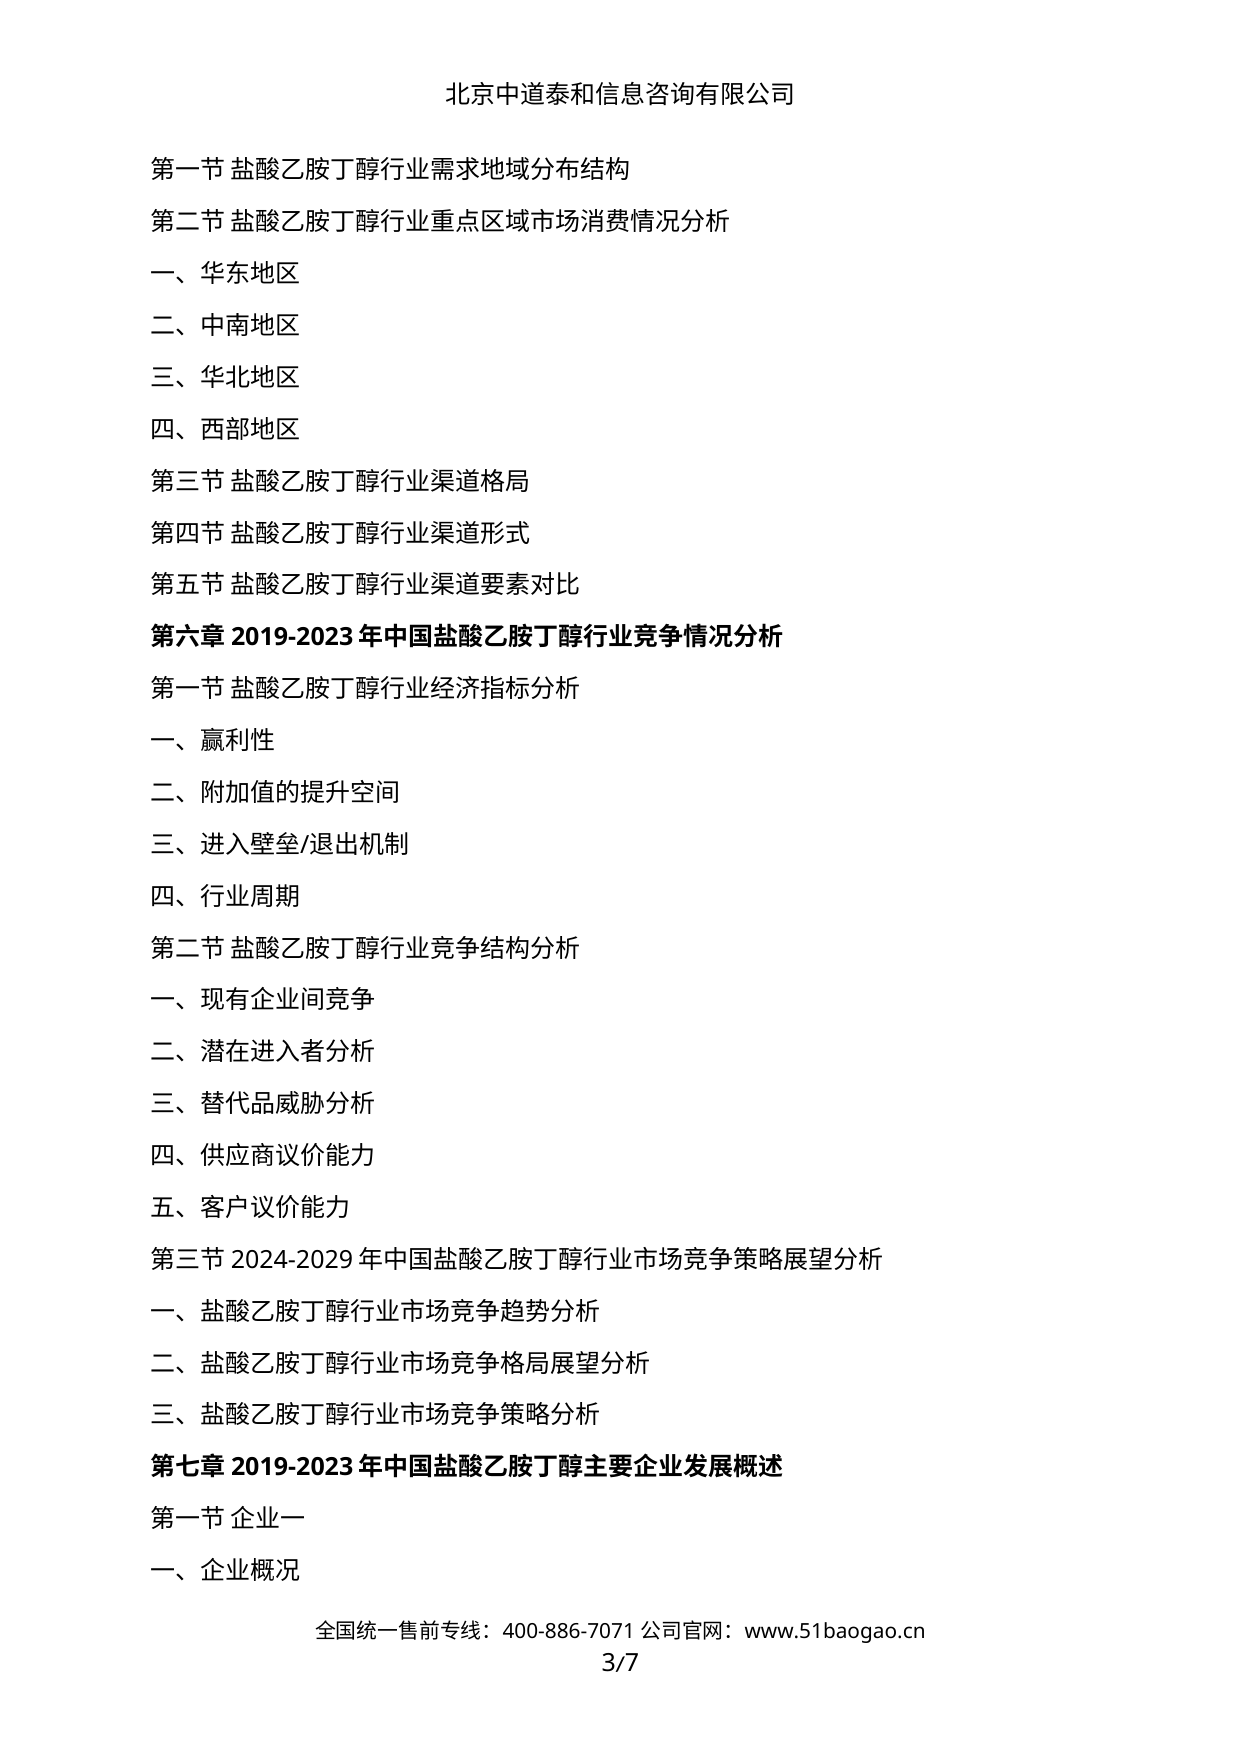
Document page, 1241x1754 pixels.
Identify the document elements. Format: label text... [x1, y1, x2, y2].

text 第二节 盐酸乙胺丁醇行业竞争结构分析 [150, 928, 1090, 964]
text 第一节 盐酸乙胺丁醇行业需求地域分布结构 [150, 150, 1090, 186]
text 第三节 2024-2029年中国盐酸乙胺丁醇行业市场竞争策略展望分析 [150, 1239, 1090, 1276]
text 第六章 2019-2023年中国盐酸乙胺丁醇行业竞争情况分析 [150, 617, 1090, 653]
text 三、华北地区 [150, 357, 1090, 394]
text 四、西部地区 [150, 409, 1090, 446]
text 第三节 盐酸乙胺丁醇行业渠道格局 [150, 461, 1090, 497]
text 第二节 盐酸乙胺丁醇行业重点区域市场消费情况分析 [150, 202, 1090, 238]
text 一、现有企业间竞争 [150, 980, 1090, 1016]
text 一、盐酸乙胺丁醇行业市场竞争趋势分析 [150, 1291, 1090, 1327]
text 一、华东地区 [150, 254, 1090, 290]
text 二、盐酸乙胺丁醇行业市场竞争格局展望分析 [150, 1343, 1090, 1379]
text 四、行业周期 [150, 876, 1090, 912]
text 二、附加值的提升空间 [150, 772, 1090, 809]
text 第五节 盐酸乙胺丁醇行业渠道要素对比 [150, 565, 1090, 601]
text 第一节 盐酸乙胺丁醇行业经济指标分析 [150, 669, 1090, 705]
text 二、潜在进入者分析 [150, 1032, 1090, 1068]
text 四、供应商议价能力 [150, 1136, 1090, 1172]
text 三、进入壁垒/退出机制 [150, 824, 1090, 861]
text 二、中南地区 [150, 306, 1090, 342]
text 第四节 盐酸乙胺丁醇行业渠道形式 [150, 513, 1090, 549]
text 第一节 企业一 [150, 1499, 1090, 1535]
text 五、客户议价能力 [150, 1187, 1090, 1224]
text 一、企业概况 [150, 1551, 1090, 1587]
text 一、赢利性 [150, 721, 1090, 757]
text 三、替代品威胁分析 [150, 1084, 1090, 1120]
text 三、盐酸乙胺丁醇行业市场竞争策略分析 [150, 1395, 1090, 1431]
text 第七章 2019-2023年中国盐酸乙胺丁醇主要企业发展概述 [150, 1447, 1090, 1483]
